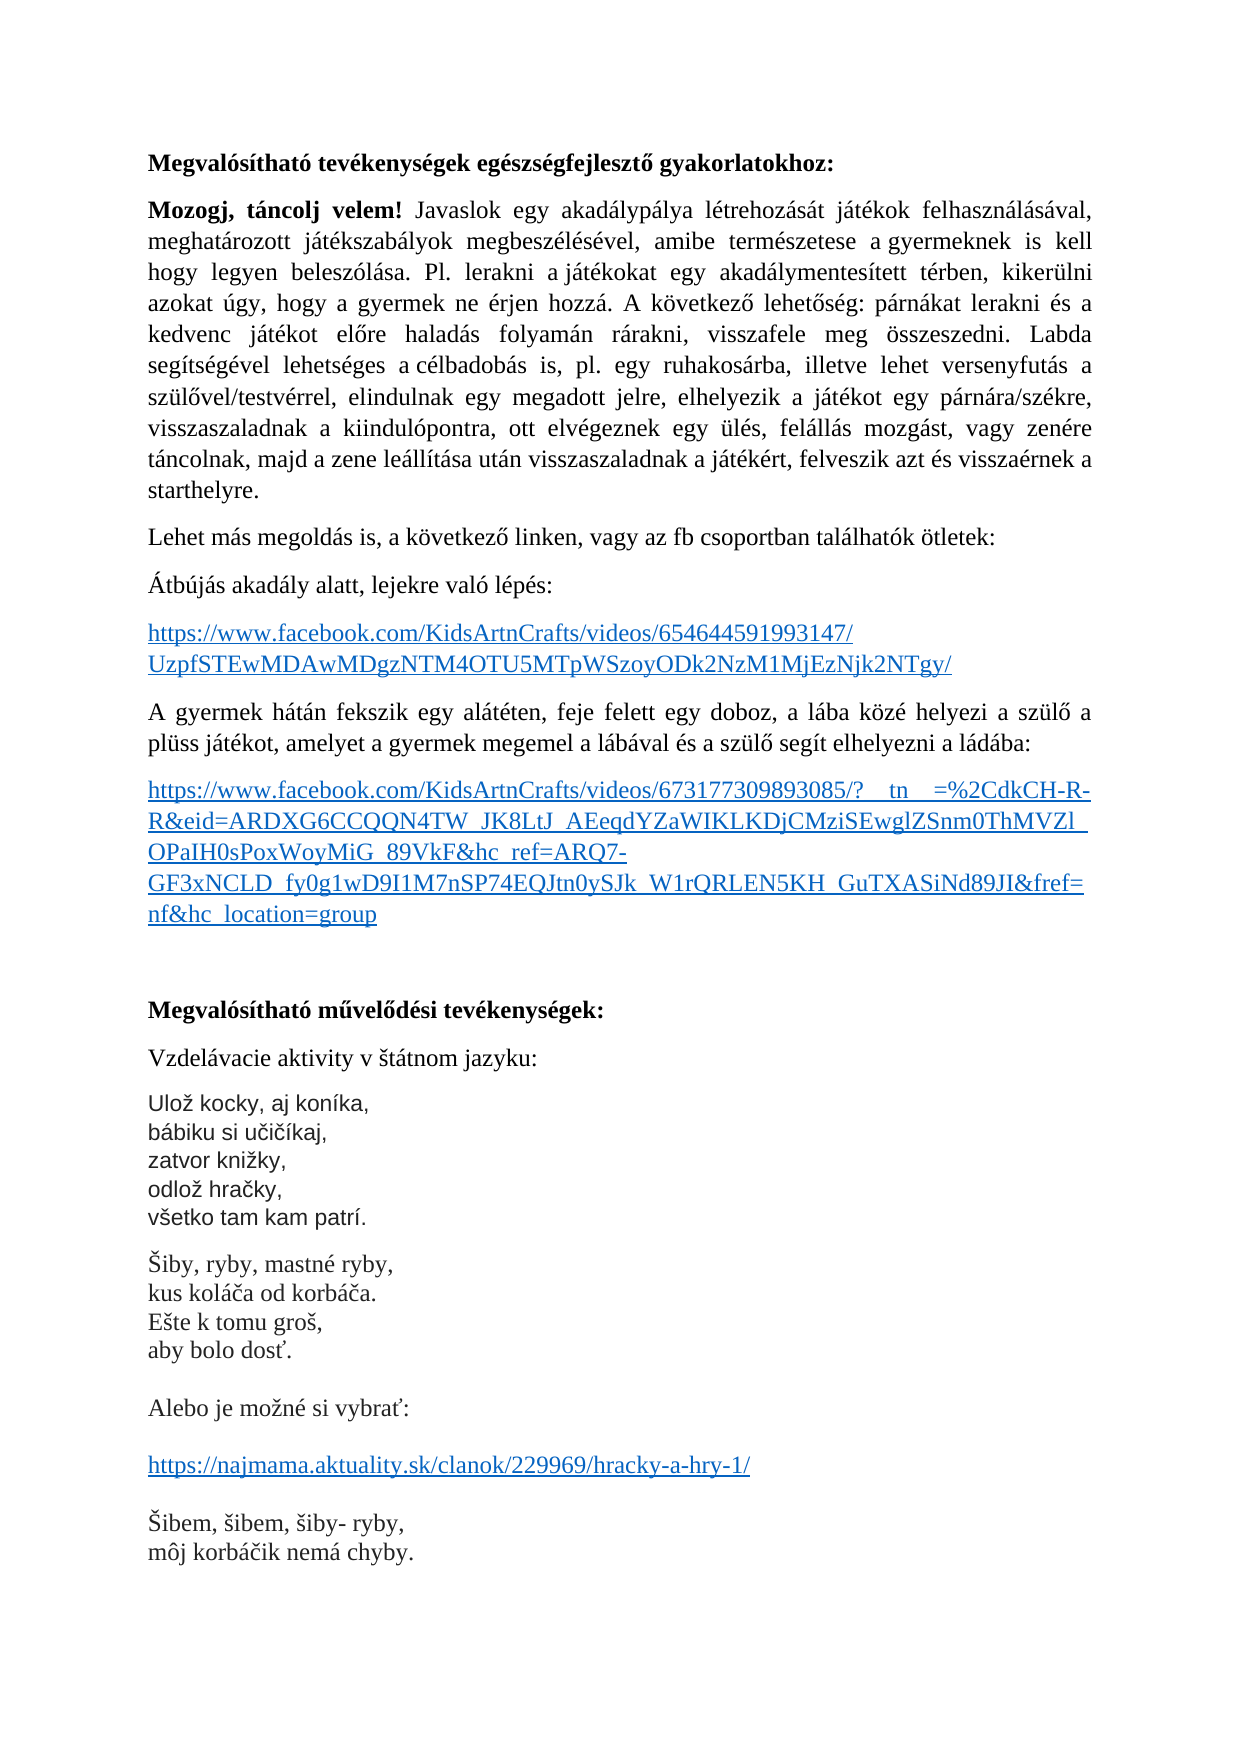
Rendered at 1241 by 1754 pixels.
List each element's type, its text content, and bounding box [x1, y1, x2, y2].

text https://www.facebook.com/KidsArtnCrafts/videos/673177309893085/?__tn__=%2CdkCH-R-R&eid=ARDXG6CCQQN4TW_JK8LtJ_AEeqdYZaWIKLKDjCMziSEwglZSnm0ThMVZl_OPaIH0sPoxWoyMiG_89VkF&hc_ref=ARQ7-GF3xNCLD_fy0g1wD9I1M7nSP74EQJtn0ySJk_W1rQRLEN5KH_GuTXASiNd89JI&fref=nf&hc_location=group [148, 775, 1093, 928]
text Megvalósítható tevékenységek egészségfejlesztő gyakorlatokhoz: [148, 148, 1093, 176]
text Lehet más megoldás is, a következő linken, vagy az fb csoportban találhatók ötletek: [148, 522, 1093, 551]
text Alebo je možné si vybrať: [148, 1393, 1093, 1422]
text Mozogj, táncolj velem! Javaslok egy akadálypálya létrehozását játékok felhasználásával, meghatározott játékszabályok megbeszélésével, amibe természetese a gyermeknek is kell hogy legyen beleszólása. Pl. lerakni a játékokat egy akadálymentesített térben, kikerülni azokat úgy, hogy a gyermek ne érjen hozzá. A következő lehetőség: párnákat lerakni és a kedvenc játékot előre haladás folyamán rárakni, visszafele meg összeszedni. Labda segítségével lehetséges a célbadobás is, pl. egy ruhakosárba, illetve lehet versenyfutás a szülővel/testvérrel, elindulnak egy megadott jelre, elhelyezik a játékot egy párnára/székre, visszaszaladnak a kiindulópontra, ott elvégeznek egy ülés, felállás mozgást, vagy zenére táncolnak, majd a zene leállítása után visszaszaladnak a játékért, felveszik azt és visszaérnek a starthelyre. [148, 195, 1093, 503]
text Ulož kocky, aj koníka, bábiku si učičíkaj, zatvor knižky, odlož hračky, všetko tam kam patrí. [148, 1090, 1093, 1230]
text Vzdelávacie aktivity v štátnom jazyku: [148, 1043, 1093, 1071]
text A gyermek hátán fekszik egy alátéten, feje felett egy doboz, a lába közé helyezi a szülő a plüss játékot, amelyet a gyermek megemel a lábával és a szülő segít elhelyezni a ládába: [148, 697, 1093, 756]
text https://www.facebook.com/KidsArtnCrafts/videos/654644591993147/UzpfSTEwMDAwMDgzNTM4OTU5MTpWSzoyODk2NzM1MjEzNjk2NTgy/ [148, 618, 1093, 678]
text Átbújás akadály alatt, lejekre való lépés: [148, 570, 1093, 599]
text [148, 1508, 1093, 1565]
text https://najmama.aktuality.sk/clanok/229969/hracky-a-hry-1/ [148, 1450, 1093, 1479]
text Megvalósítható művelődési tevékenységek: [148, 995, 1093, 1024]
text Šiby, ryby, mastné ryby, kus koláča od korbáča. Ešte k tomu groš, aby bolo dosť. [148, 1249, 1093, 1364]
